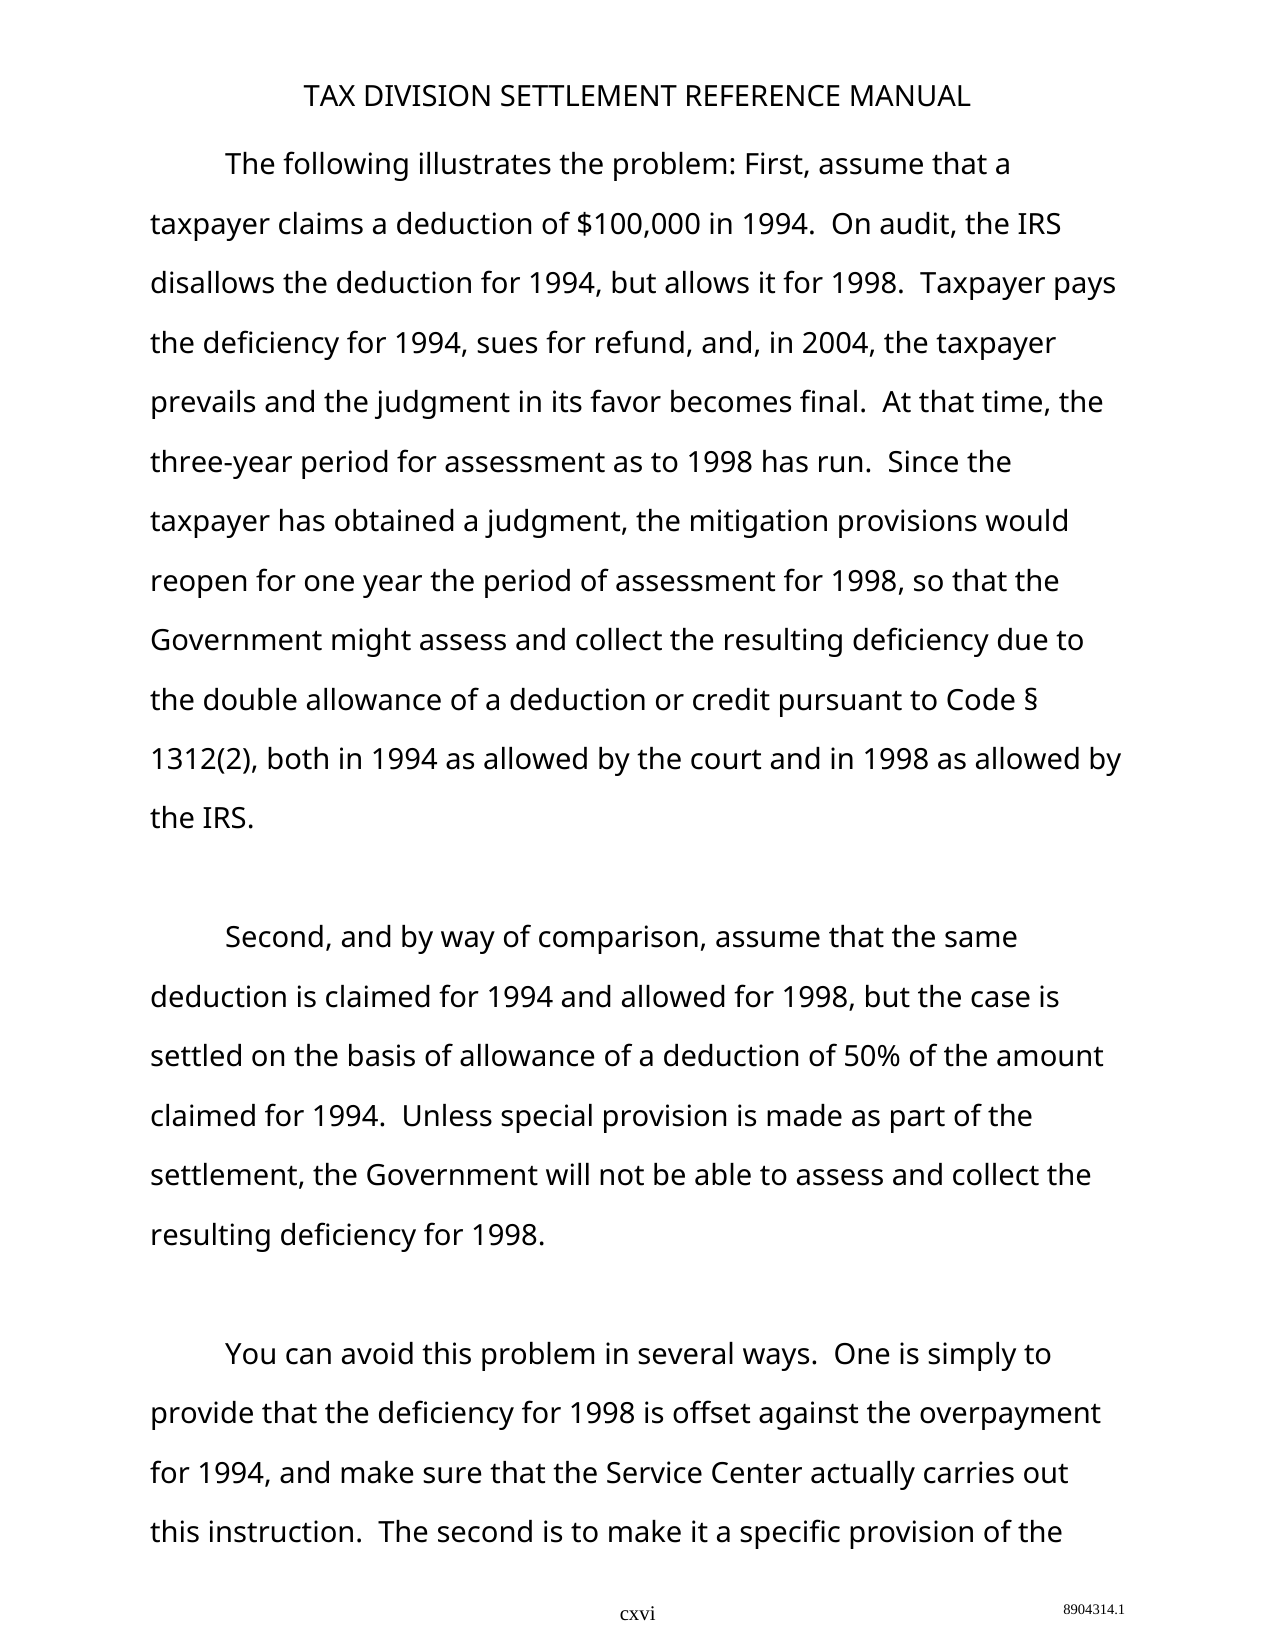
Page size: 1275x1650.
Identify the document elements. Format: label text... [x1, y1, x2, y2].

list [150, 1333, 1125, 1551]
list The following illustrates the problem: First, assume that a taxpayer claims a deduction of $100,000 in 1994. On audit, the IRS disallows the deduction for 1994, but allows it for 1998. Taxpayer pays the deficiency for 1994, sues for refund, and, in 2004, the taxpayer prevails and the judgment in its favor becomes final. At that time, the three-year period for assessment as to 1998 has run. Since the taxpayer has obtained a judgment, the mitigation provisions would reopen for one year the period of assessment for 1998, so that the Government might assess and collect the resulting deficiency due to the double allowance of a deduction or credit pursuant to Code § 1312(2), both in 1994 as allowed by the court and in 1998 as allowed by the IRS. [150, 143, 1125, 837]
list Second, and by way of comparison, assume that the same deduction is claimed for 1994 and allowed for 1998, but the case is settled on the basis of allowance of a deduction of 50% of the amount claimed for 1994. Unless special provision is made as part of the settlement, the Government will not be able to assess and collect the resulting deficiency for 1998. [150, 917, 1125, 1254]
